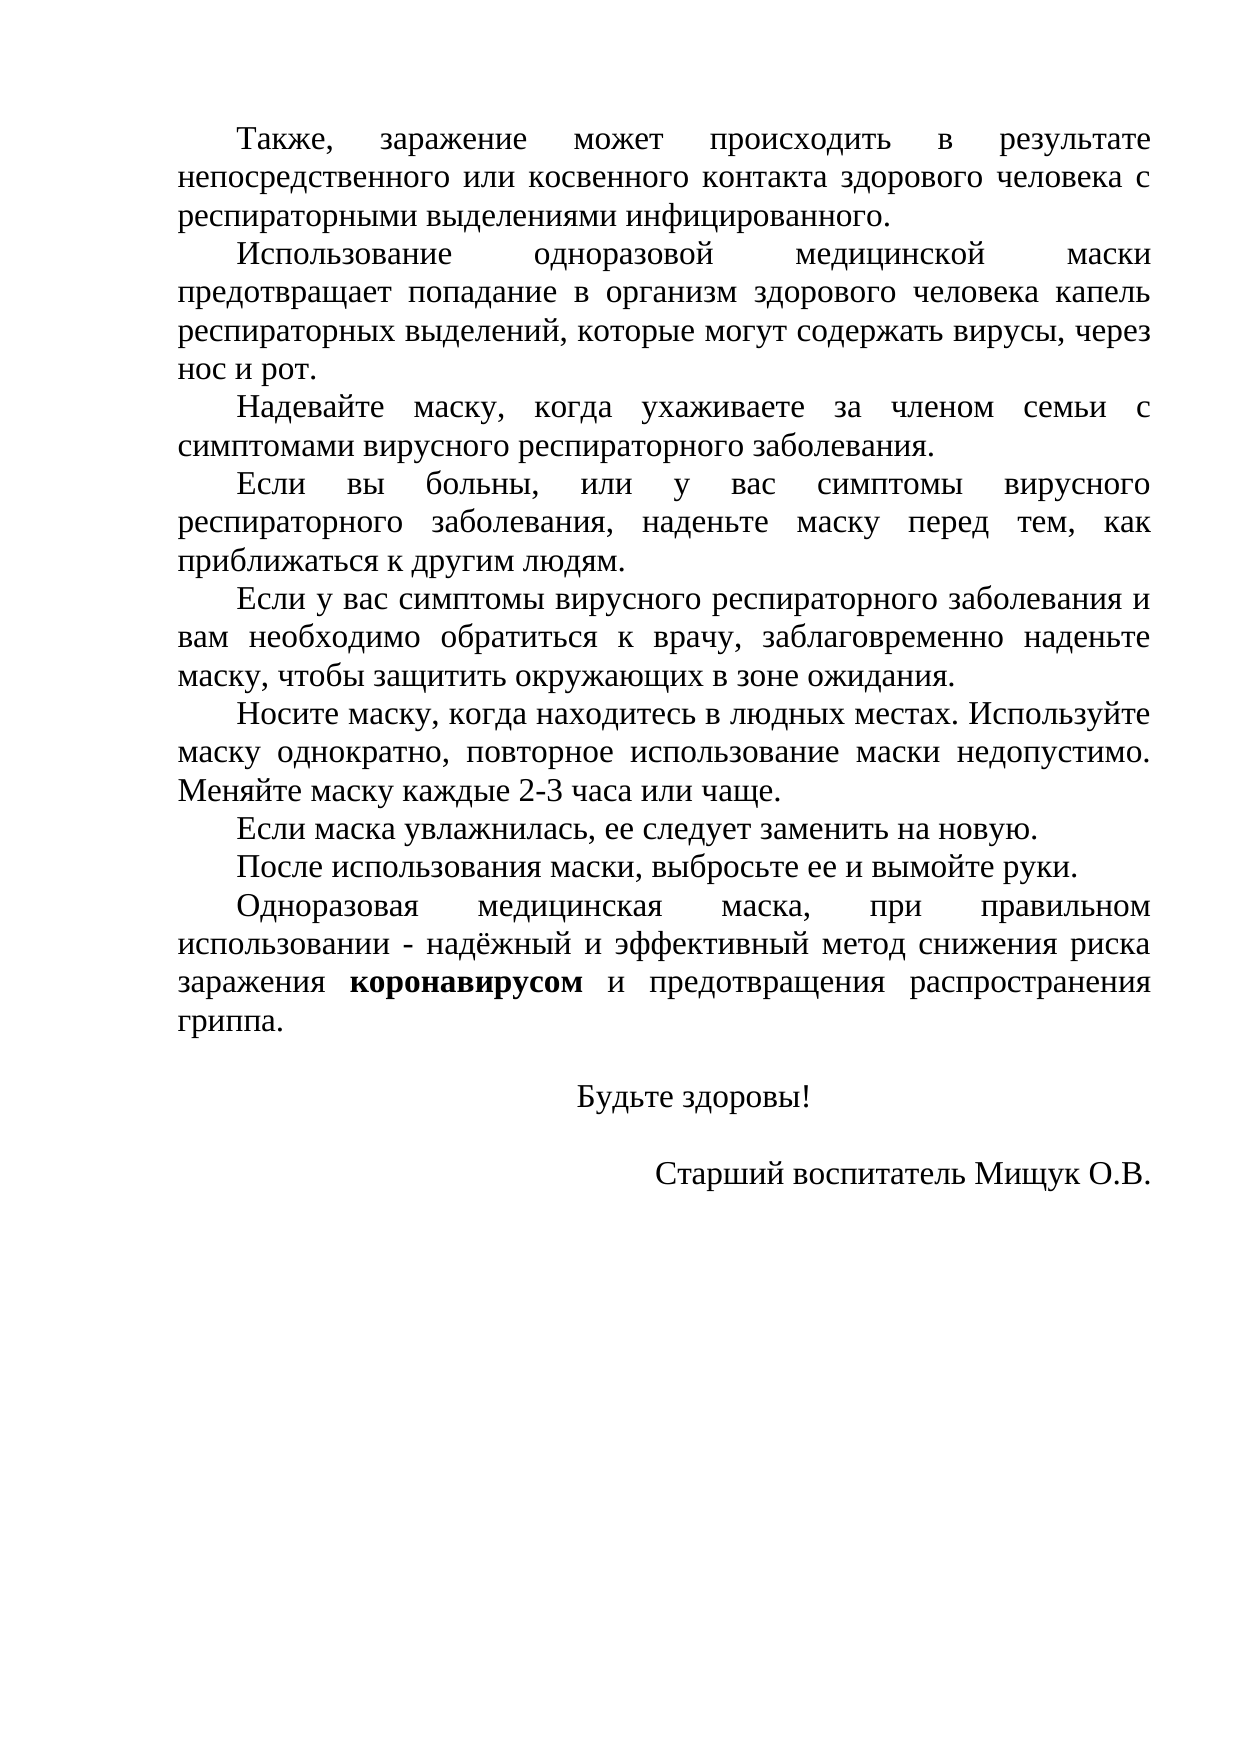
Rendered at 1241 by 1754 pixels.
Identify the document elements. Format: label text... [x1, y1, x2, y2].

text Если у вас симптомы вирусного респираторного заболевания и вам необходимо обратиться к врачу, заблаговременно наденьте маску, чтобы защитить окружающих в зоне ожидания. [177, 578, 1152, 693]
text Если маска увлажнилась, ее следует заменить на новую. [177, 808, 1152, 846]
text После использования маски, выбросьте ее и вымойте руки. [177, 846, 1152, 885]
text Старший воспитатель Мищук О.В. [177, 1153, 1152, 1191]
text Если вы больны, или у вас симптомы вирусного респираторного заболевания, наденьте маску перед тем, как приближаться к другим людям. [177, 463, 1152, 578]
text Будьте здоровы! [177, 1076, 1152, 1115]
text Носите маску, когда находитесь в людных местах. Используйте маску однократно, повторное использование маски недопустимо. Меняйте маску каждые 2-3 часа или чаще. [177, 693, 1152, 808]
text Использование одноразовой медицинской маски предотвращает попадание в организм здорового человека капель респираторных выделений, которые могут содержать вирусы, через нос и рот. [177, 233, 1152, 386]
text Также, заражение может происходить в результате непосредственного или косвенного контакта здорового человека с респираторными выделениями инфицированного. [177, 118, 1152, 233]
text Надевайте маску, когда ухаживаете за членом семьи с симптомами вирусного респираторного заболевания. [177, 386, 1152, 463]
text Одноразовая медицинская маска, при правильном использовании - надёжный и эффективный метод снижения риска заражения коронавирусом и предотвращения распространения гриппа. [177, 885, 1152, 1038]
